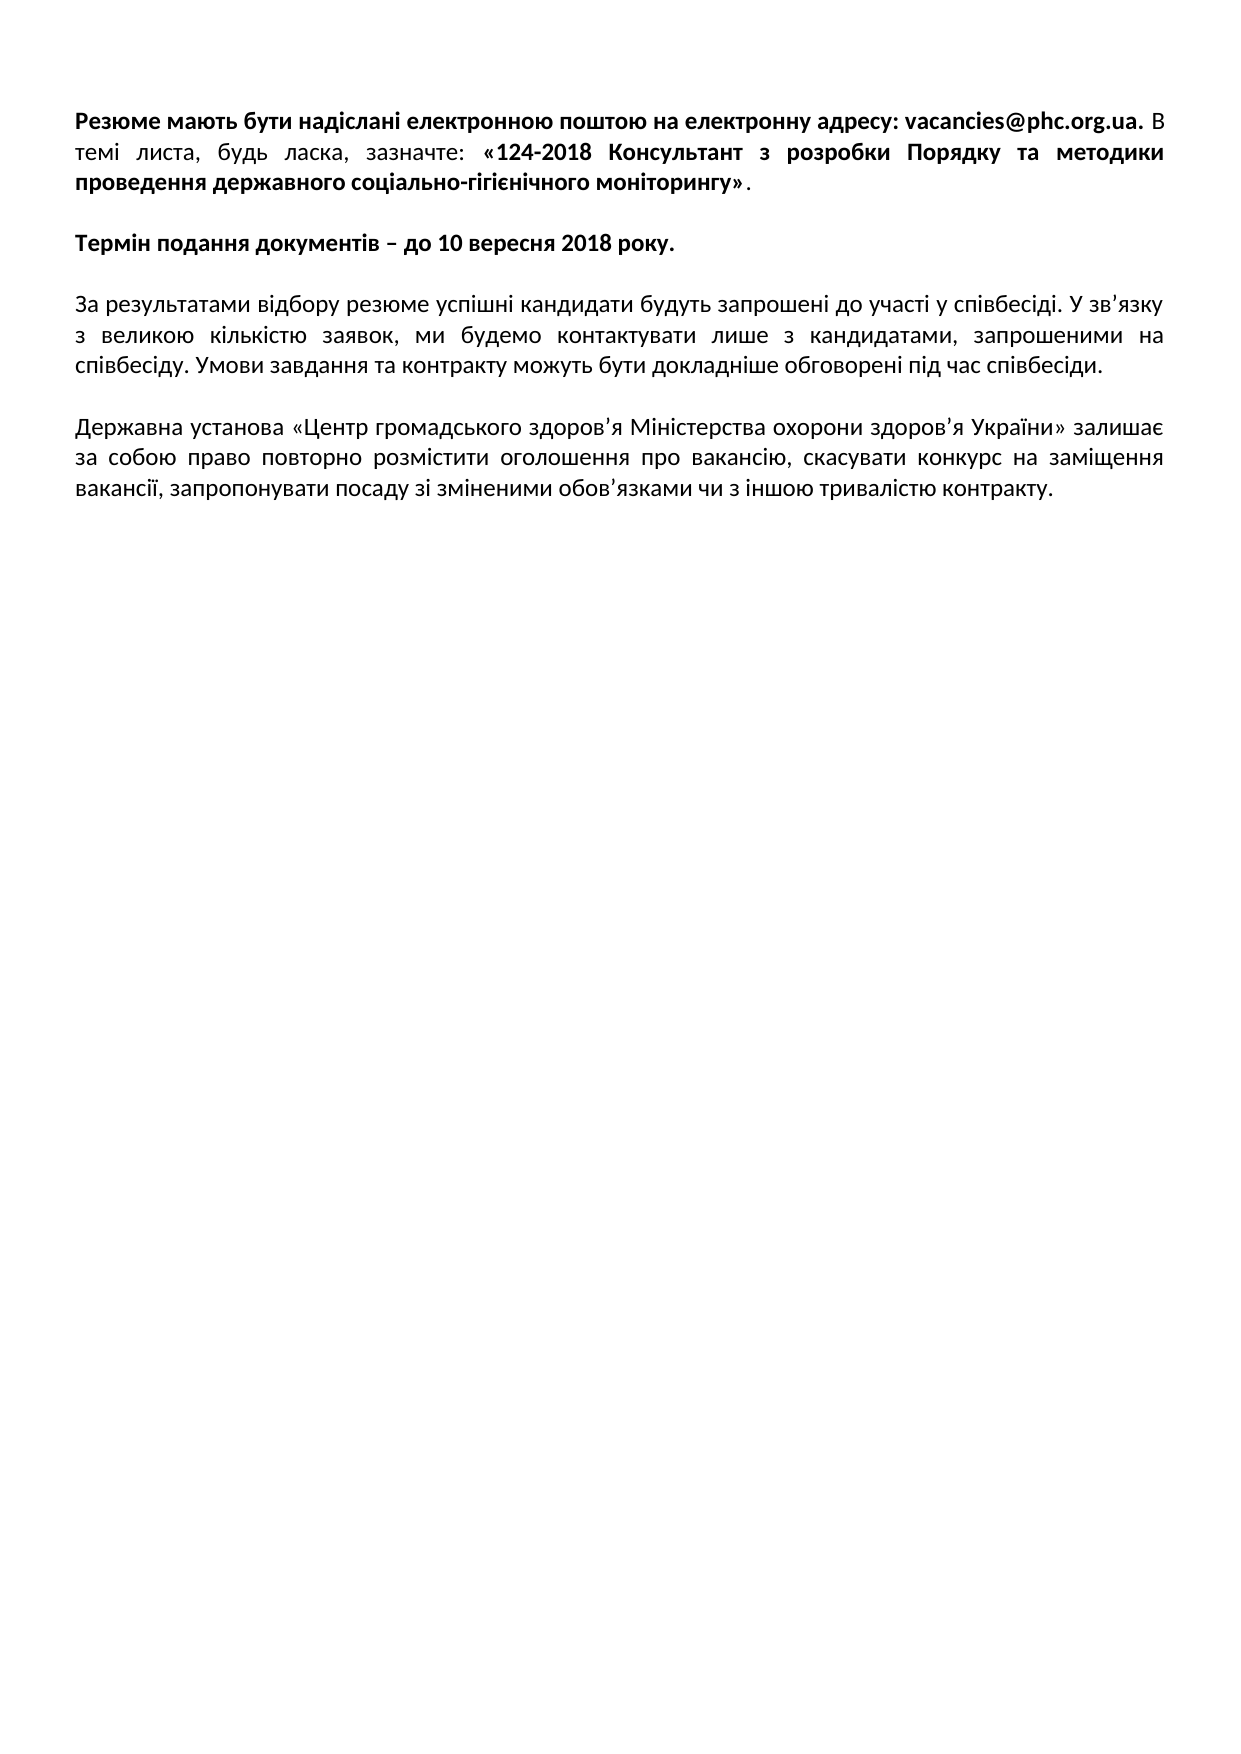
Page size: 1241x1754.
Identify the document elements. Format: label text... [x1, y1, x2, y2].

text Резюме мають бути надіслані електронною поштою на електронну адресу: vacancies@phc.org.ua. В темі листа, будь ласка, зазначте: «124-2018 Консультант з розробки Порядку та методики проведення державного соціально-гігієнічного моніторингу». [75, 106, 1165, 197]
text За результатами відбору резюме успішні кандидати будуть запрошені до участі у співбесіді. У зв’язку з великою кількістю заявок, ми будемо контактувати лише з кандидатами, запрошеними на співбесіду. Умови завдання та контракту можуть бути докладніше обговорені під час співбесіди. [75, 289, 1165, 380]
text Державна установа «Центр громадського здоров’я Міністерства охорони здоров’я України» залишає за собою право повторно розмістити оголошення про вакансію, скасувати конкурс на заміщення вакансії, запропонувати посаду зі зміненими обов’язками чи з іншою тривалістю контракту. [75, 411, 1165, 502]
text Термін подання документів – до 10 вересня 2018 року. [75, 228, 1165, 258]
